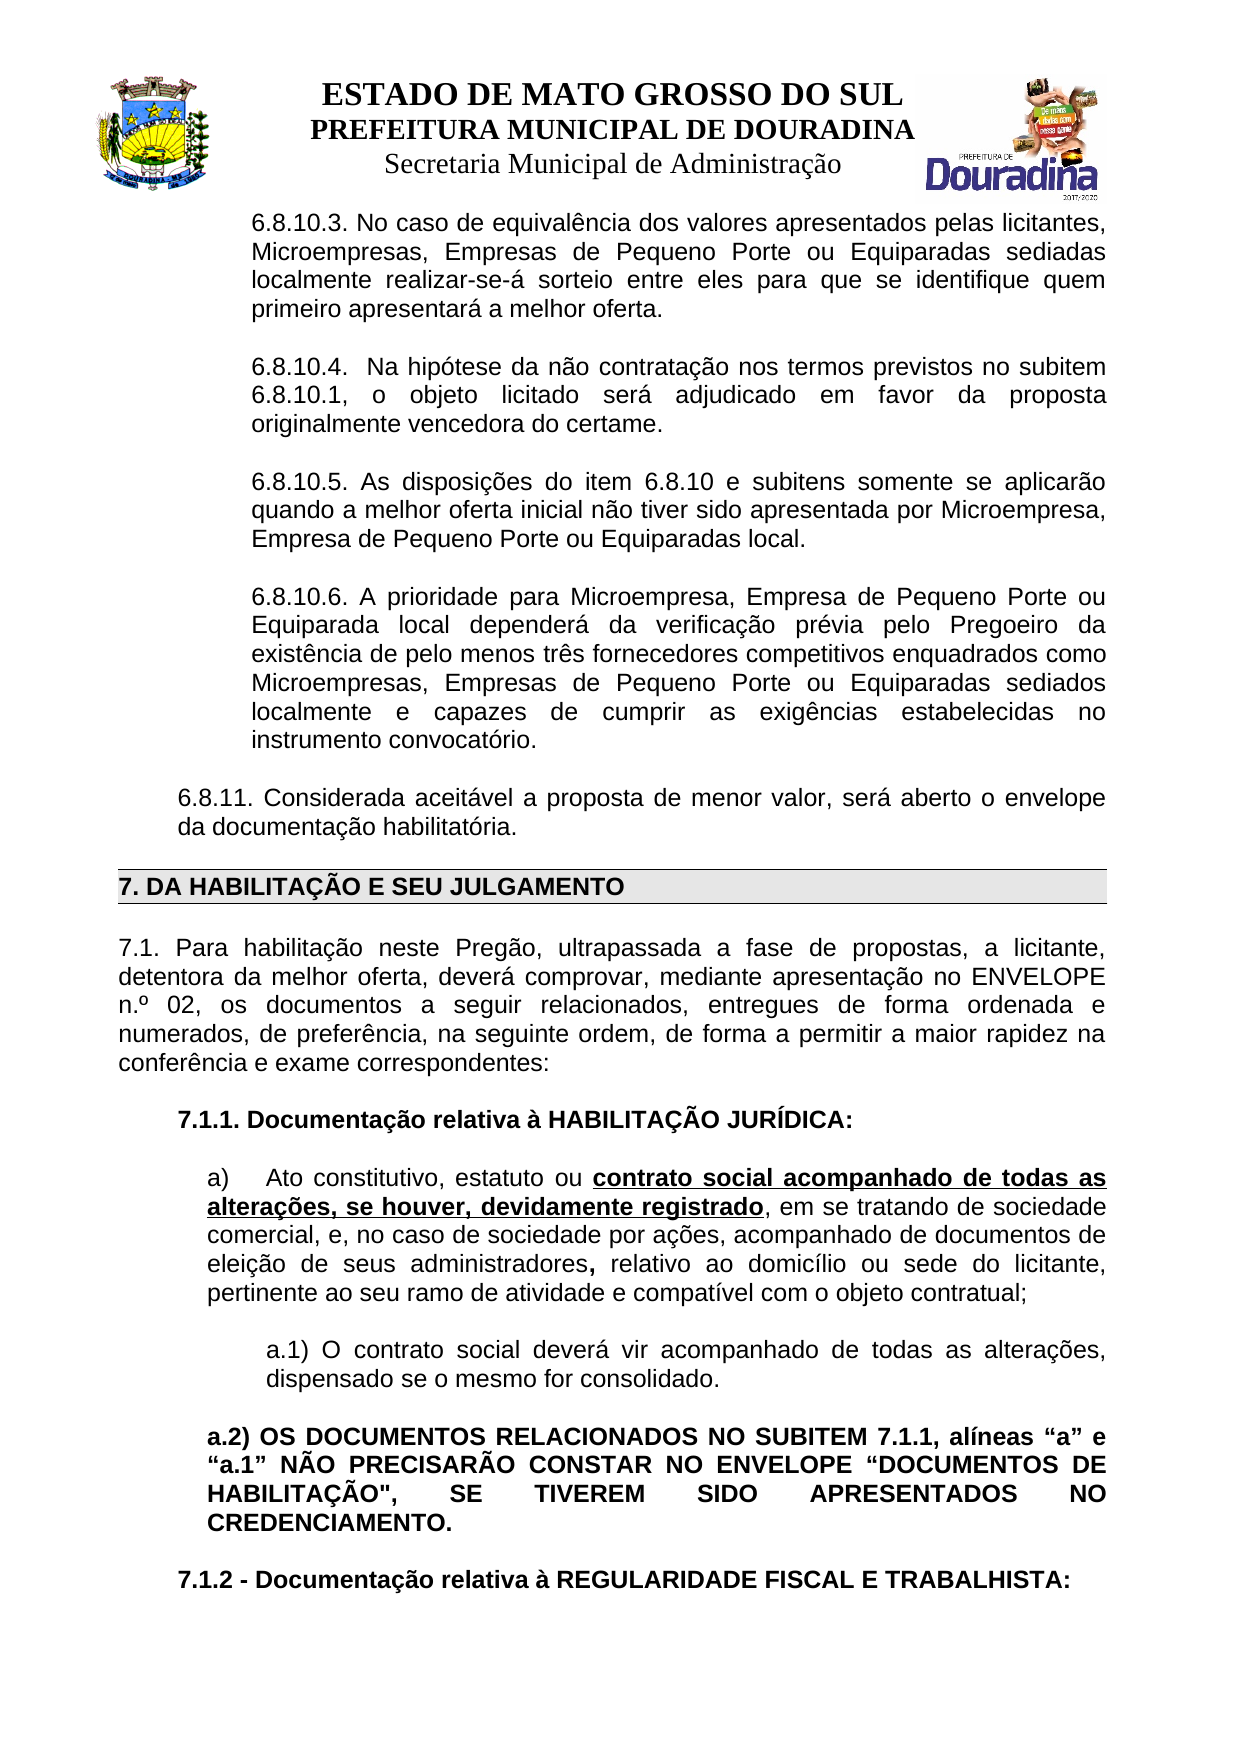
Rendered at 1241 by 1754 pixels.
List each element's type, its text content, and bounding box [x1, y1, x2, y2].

text 6.8.10.3. No caso de equivalência dos valores apresentados pelas licitantes, Microempresas, Empresas de Pequeno Porte ou Equiparadas sediadas localmente realizar-se-á sorteio entre eles para que se identifique quem primeiro apresentará a melhor oferta. [251, 208, 1107, 323]
text 6.8.10.5. As disposições do item 6.8.10 e subitens somente se aplicarão quando a melhor oferta inicial não tiver sido apresentada por Microempresa, Empresa de Pequeno Porte ou Equiparadas local. [251, 467, 1107, 553]
list Ato constitutivo, estatuto ou contrato social acompanhado de todas as alterações, se houver, devidamente registrado, em se tratando de sociedade comercial, e, no caso de sociedade por ações, acompanhado de documentos de eleição de seus administradores, relativo ao domicílio ou sede do licitante, pertinente ao seu ramo de atividade e compatível com o objeto contratual; [207, 1163, 1107, 1307]
text a.2) OS DOCUMENTOS RELACIONADOS NO SUBITEM 7.1.1, alíneas “a” e “a.1” NÃO PRECISARÃO CONSTAR NO ENVELOPE “DOCUMENTOS DE HABILITAÇÃO", SE TIVEREM SIDO APRESENTADOS NO CREDENCIAMENTO. [207, 1422, 1107, 1537]
text 6.8.11. Considerada aceitável a proposta de menor valor, será aberto o envelope da documentação habilitatória. [177, 783, 1107, 841]
text 7. DA HABILITAÇÃO E SEU JULGAMENTO [118, 870, 1107, 903]
text 7.1. Para habilitação neste Pregão, ultrapassada a fase de propostas, a licitante, detentora da melhor oferta, deverá comprovar, mediante apresentação no ENVELOPE n.º 02, os documentos a seguir relacionados, entregues de forma ordenada e numerados, de preferência, na seguinte ordem, de forma a permitir a maior rapidez na conferência e exame correspondentes: [118, 933, 1107, 1077]
text 7.1.2 - Documentação relativa à REGULARIDADE FISCAL E TRABALHISTA: [177, 1566, 1107, 1594]
text 6.8.10.6. A prioridade para Microempresa, Empresa de Pequeno Porte ou Equiparada local dependerá da verificação prévia pelo Pregoeiro da existência de pelo menos três fornecedores competitivos enquadrados como Microempresas, Empresas de Pequeno Porte ou Equiparadas sediados localmente e capazes de cumprir as exigências estabelecidas no instrumento convocatório. [251, 582, 1107, 754]
text 7.1.1. Documentação relativa à HABILITAÇÃO JURÍDICA: [177, 1106, 1107, 1134]
picture [915, 74, 1108, 204]
text 6.8.10.4. Na hipótese da não contratação nos termos previstos no subitem 6.8.10.1, o objeto licitado será adjudicado em favor da proposta originalmente vencedora do certame. [251, 352, 1107, 438]
text a.1) O contrato social deverá vir acompanhado de todas as alterações, dispensado se o mesmo for consolidado. [266, 1336, 1107, 1393]
picture [86, 63, 218, 201]
